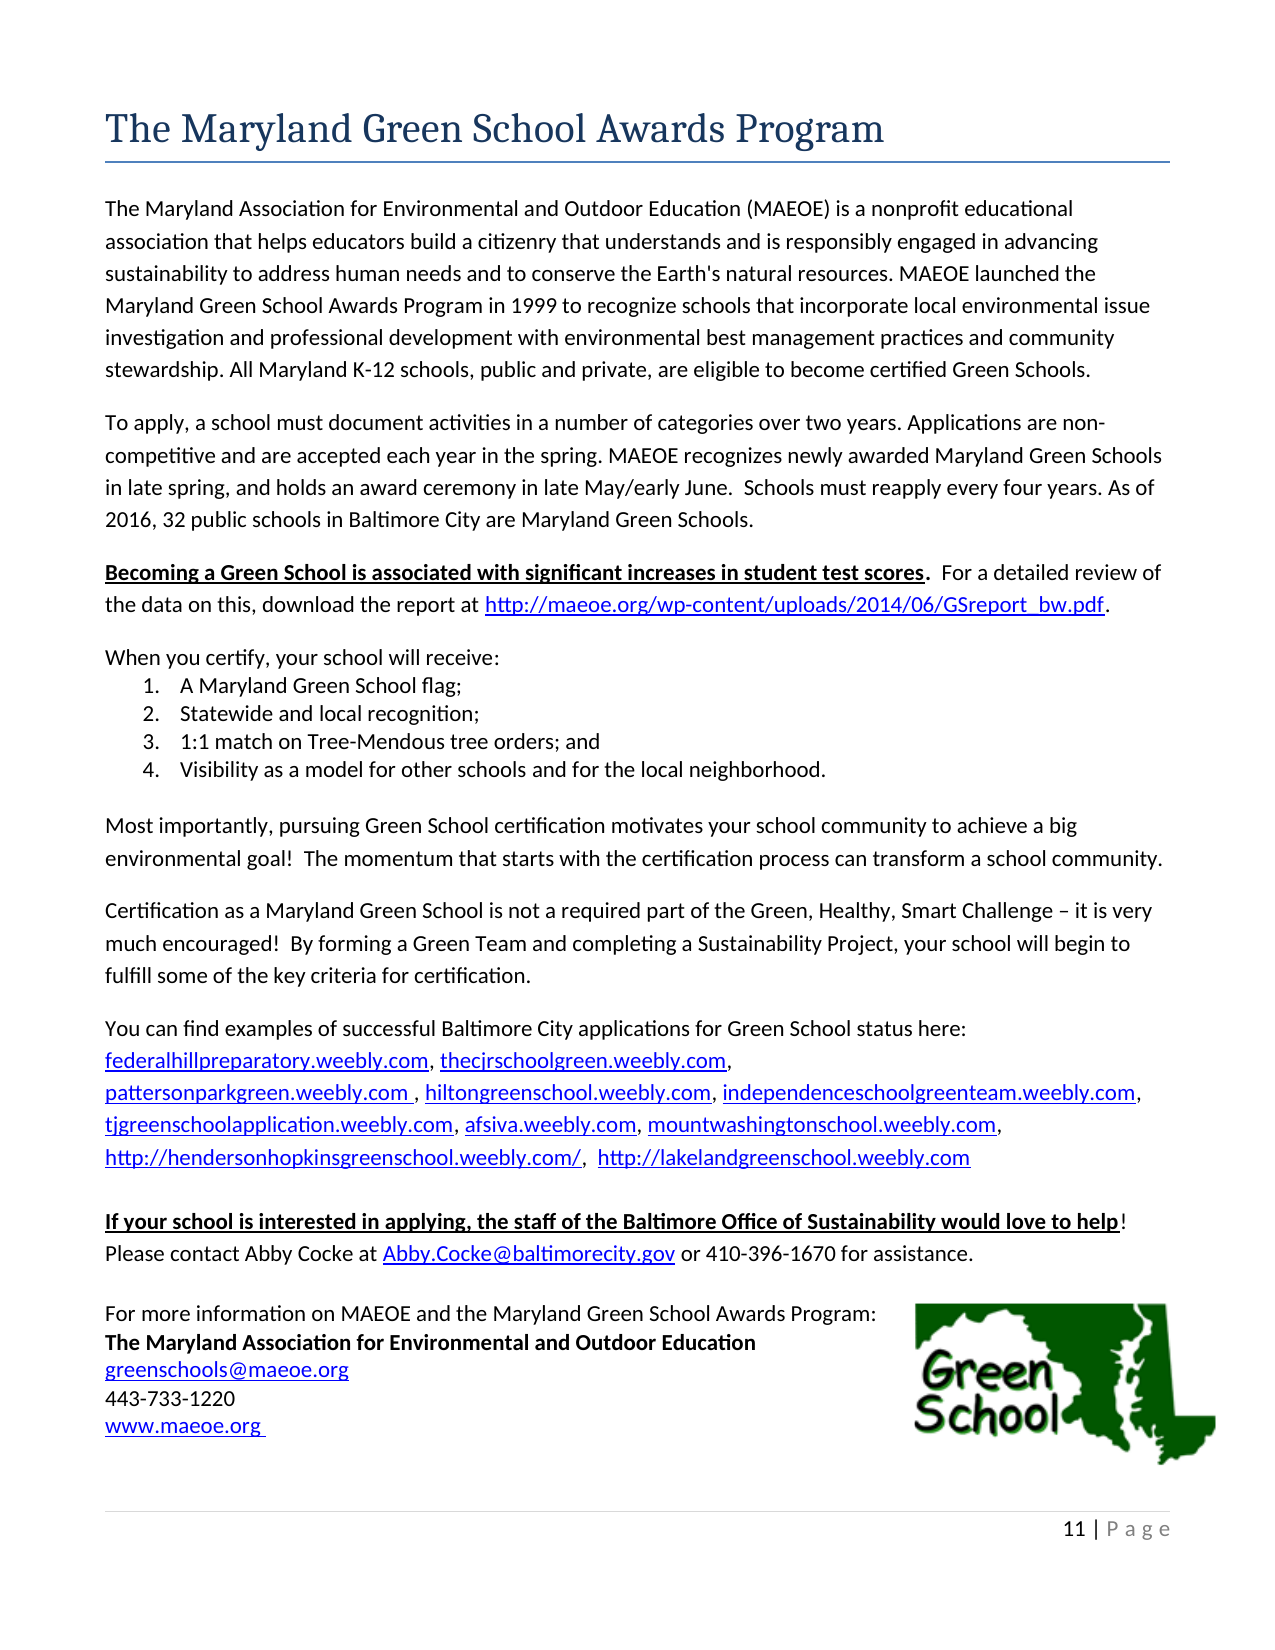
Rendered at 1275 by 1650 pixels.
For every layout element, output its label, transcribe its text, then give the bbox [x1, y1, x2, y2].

text Becoming a Green School is associated with significant increases in student test scores. For a detailed review of the data on this, download the report at http://maeoe.org/wp-content/uploads/2014/06/GSreport_bw.pdf. [105, 558, 1170, 618]
text Most importantly, pursuing Green School certification motivates your school community to achieve a big environmental goal! The momentum that starts with the certification process can transform a school community. [105, 811, 1170, 872]
text The Maryland Association for Environmental and Outdoor Education (MAEOE) is a nonprofit educational association that helps educators build a citizenry that understands and is responsibly engaged in advancing sustainability to address human needs and to conserve the Earth's natural resources. MAEOE launched the Maryland Green School Awards Program in 1999 to recognize schools that incorporate local environmental issue investigation and professional development with environmental best management practices and community stewardship. All Maryland K-12 schools, public and private, are eligible to become certified Green Schools. [105, 194, 1170, 383]
text When you certify, your school will receive: [105, 643, 1170, 671]
list Statewide and local recognition; [142, 699, 1170, 727]
text To apply, a school must document activities in a number of categories over two years. Applications are non-competitive and are accepted each year in the spring. MAEOE recognizes newly awarded Maryland Green Schools in late spring, and holds an award ceremony in late May/early June. Schools must reapply every four years. As of 2016, 32 public schools in Baltimore City are Maryland Green Schools. [105, 408, 1170, 533]
text greenschools@maeoe.org [105, 1356, 914, 1384]
text pattersonparkgreen.weebly.com , hiltongreenschool.weebly.com, independenceschoolgreenteam.weebly.com, tjgreenschoolapplication.weebly.com, afsiva.weebly.com, mountwashingtonschool.weebly.com, http://hendersonhopkinsgreenschool.weebly.com/, http://lakelandgreenschool.weebly.com [105, 1078, 1170, 1171]
text You can find examples of successful Baltimore City applications for Green School status here: federalhillpreparatory.weebly.com, thecjrschoolgreen.weebly.com, [105, 1014, 1170, 1074]
title The Maryland Green School Awards Program [105, 105, 1170, 161]
text For more information on MAEOE and the Maryland Green School Awards Program: [105, 1299, 914, 1328]
list Visibility as a model for other schools and for the local neighborhood. [142, 755, 1170, 783]
text The Maryland Association for Environmental and Outdoor Education [105, 1328, 914, 1356]
text Certification as a Maryland Green School is not a required part of the Green, Healthy, Smart Challenge – it is very much encouraged! By forming a Green Team and completing a Sustainability Project, your school will begin to fulfill some of the key criteria for certification. [105, 897, 1170, 989]
list 1:1 match on Tree-Mendous tree orders; and [142, 727, 1170, 755]
list A Maryland Green School flag; [142, 671, 1170, 699]
text 443-733-1220 [105, 1384, 914, 1412]
picture [914, 1296, 1219, 1472]
text If your school is interested in applying, the staff of the Baltimore Office of Sustainability would love to help! Please contact Abby Cocke at Abby.Cocke@baltimorecity.gov or 410-396-1670 for assistance. [105, 1207, 1170, 1267]
text www.maeoe.org [105, 1412, 914, 1440]
